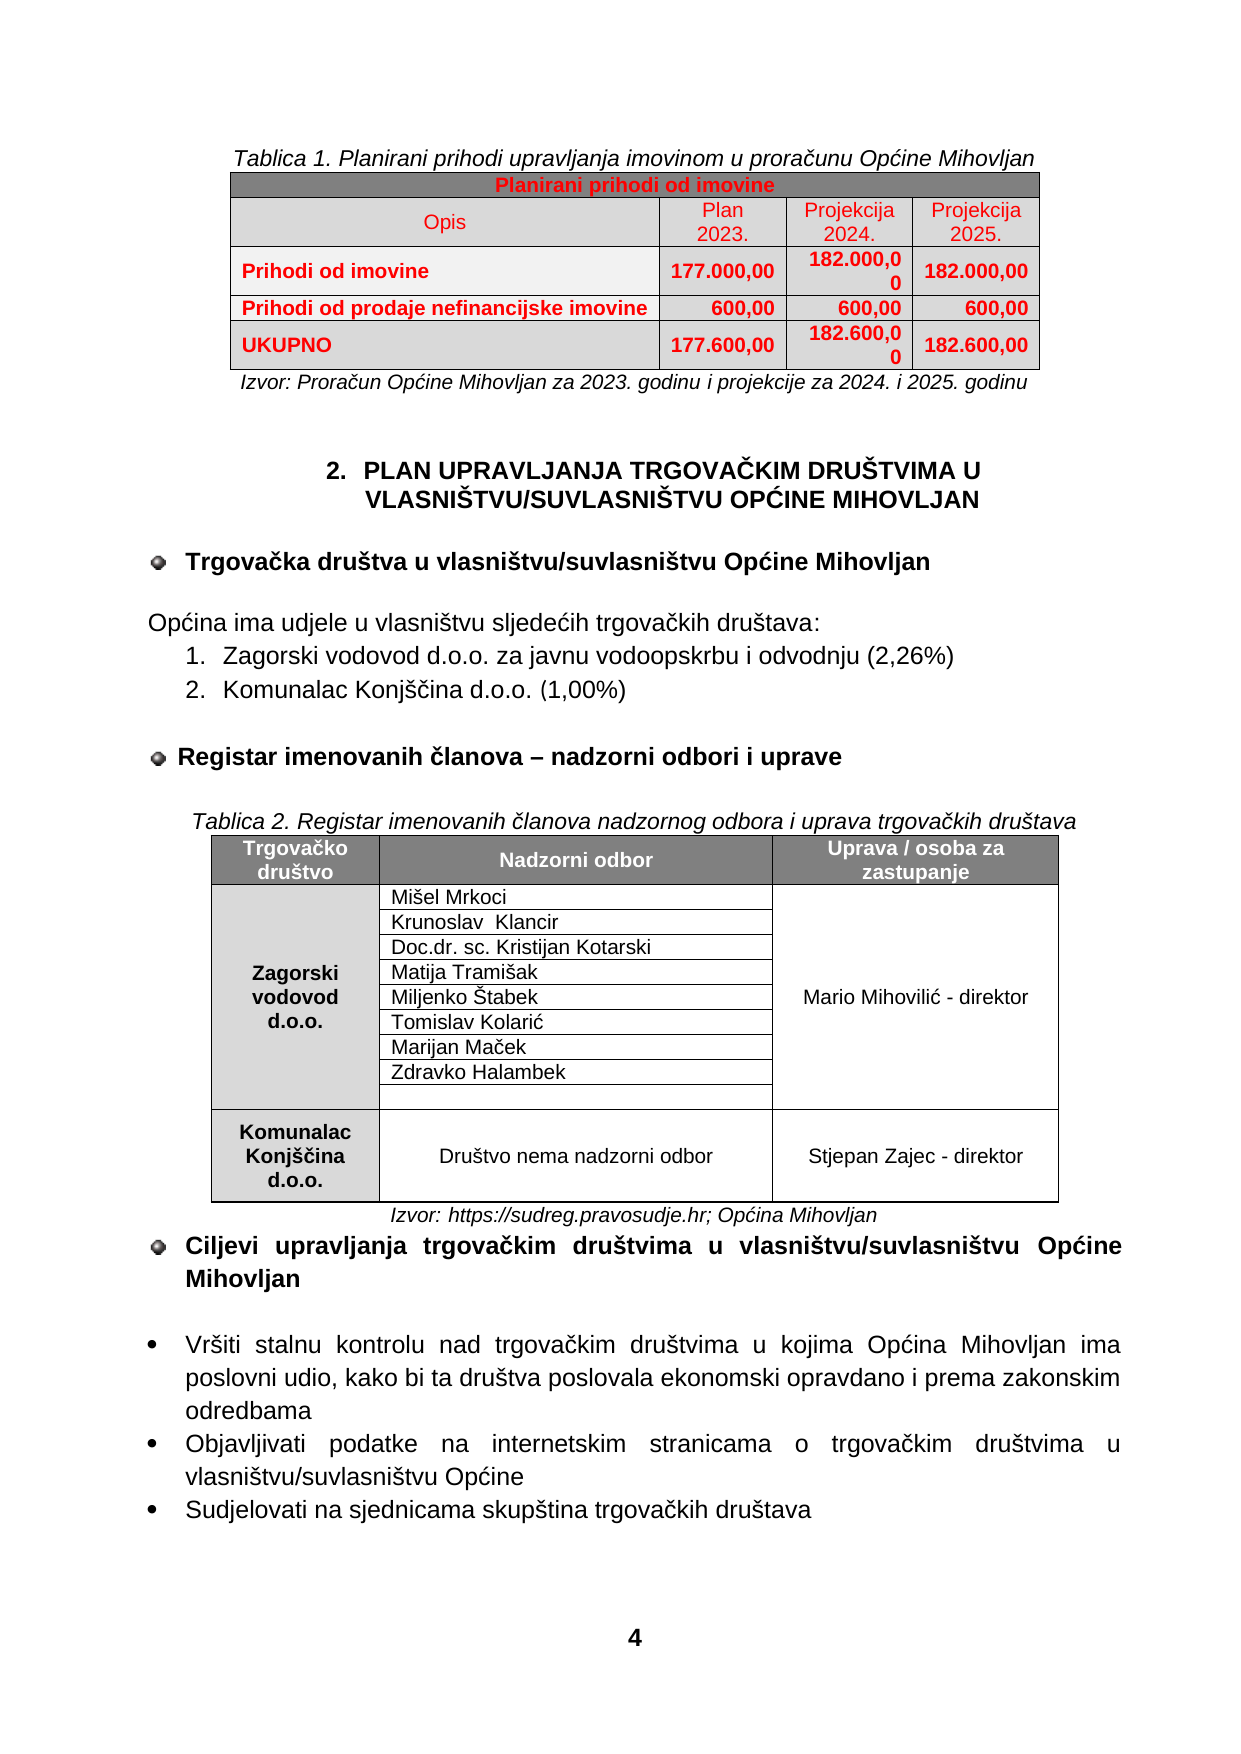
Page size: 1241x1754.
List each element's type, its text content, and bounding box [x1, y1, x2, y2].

table_cell Mario Mihovilić - direktor [773, 885, 1058, 1109]
picture [148, 1237, 166, 1255]
table_cell 600,00 [660, 296, 786, 320]
table_cell Stjepan Zajec - direktor [773, 1110, 1058, 1201]
table_cell 182.600,00 [787, 321, 912, 369]
table_header Uprava / osoba za zastupanje [773, 836, 1058, 884]
table_cell Prihodi od imovine [231, 247, 659, 295]
table_cell Opis [231, 198, 659, 246]
table_cell UKUPNO [231, 321, 659, 369]
list Sudjelovati na sjednicama skupština trgovačkih društava [148, 1495, 1122, 1524]
subtitle PLAN UPRAVLJANJA TRGOVAČKIM DRUŠTVIMA U VLASNIŠTVU/SUVLASNIŠTVU OPĆINE MIHOVLJAN [185, 456, 1122, 513]
table_cell Zagorski vodovod d.o.o. [212, 885, 379, 1109]
list Zagorski vodovod d.o.o. za javnu vodoopskrbu i odvodnju (2,26%) [185, 641, 1122, 670]
table_cell Projekcija 2025. [913, 198, 1039, 246]
list Ciljevi upravljanja trgovačkim društvima u vlasništvu/suvlasništvu Općine Mihovljan [148, 1231, 1122, 1292]
table_header Trgovačko društvo [212, 836, 379, 884]
list Trgovačka društva u vlasništvu/suvlasništvu Općine Mihovljan [148, 546, 1122, 575]
table_cell Projekcija 2024. [787, 198, 912, 246]
table_cell Komunalac Konjščina d.o.o. [212, 1110, 379, 1201]
text Općina ima udjele u vlasništvu sljedećih trgovačkih društava: [148, 608, 1122, 637]
table_cell Društvo nema nadzorni odbor [380, 1110, 772, 1201]
table_cell Plan 2023. [660, 198, 786, 246]
text Izvor: https://sudreg.pravosudje.hr; Općina Mihovljan [148, 1202, 1122, 1226]
table_cell 600,00 [787, 296, 912, 320]
text Tablica 1. Planirani prihodi upravljanja imovinom u proračunu Općine Mihovljan [148, 145, 1122, 172]
table_cell Zdravko Halambek [380, 1060, 772, 1084]
table_header Nadzorni odbor [380, 836, 772, 884]
table_cell [380, 1085, 772, 1109]
table_cell 182.000,00 [787, 247, 912, 295]
text Tablica 2. Registar imenovanih članova nadzornog odbora i uprava trgovačkih društava [148, 808, 1122, 835]
table_header Planirani prihodi od imovine [231, 173, 1039, 197]
table_cell Marijan Maček [380, 1035, 772, 1059]
list Objavljivati podatke na internetskim stranicama o trgovačkim društvima u vlasništvu/suvlasništvu Općine [148, 1429, 1122, 1491]
text Izvor: Proračun Općine Mihovljan za 2023. godinu i projekcije za 2024. i 2025. godinu [148, 370, 1122, 394]
list Komunalac Konjščina d.o.o. (1,00%) [185, 674, 1122, 705]
table_cell Miljenko Štabek [380, 985, 772, 1009]
table_cell Doc.dr. sc. Kristijan Kotarski [380, 935, 772, 959]
table_cell Krunoslav Klancir [380, 910, 772, 934]
picture [148, 553, 166, 570]
list Vršiti stalnu kontrolu nad trgovačkim društvima u kojima Općina Mihovljan ima poslovni udio, kako bi ta društva poslovala ekonomski opravdano i prema zakonskim odredbama [148, 1330, 1122, 1424]
table_cell Matija Tramišak [380, 960, 772, 984]
table_cell 182.600,00 [913, 321, 1039, 369]
table_cell 600,00 [913, 296, 1039, 320]
table_cell Prihodi od prodaje nefinancijske imovine [231, 296, 659, 320]
table_cell 177.000,00 [660, 247, 786, 295]
table_cell 182.000,00 [913, 247, 1039, 295]
list Registar imenovanih članova – nadzorni odbori i uprave [148, 742, 1122, 771]
table_cell Tomislav Kolarić [380, 1010, 772, 1034]
picture [148, 749, 166, 766]
table_cell 177.600,00 [660, 321, 786, 369]
table_cell Mišel Mrkoci [380, 885, 772, 909]
